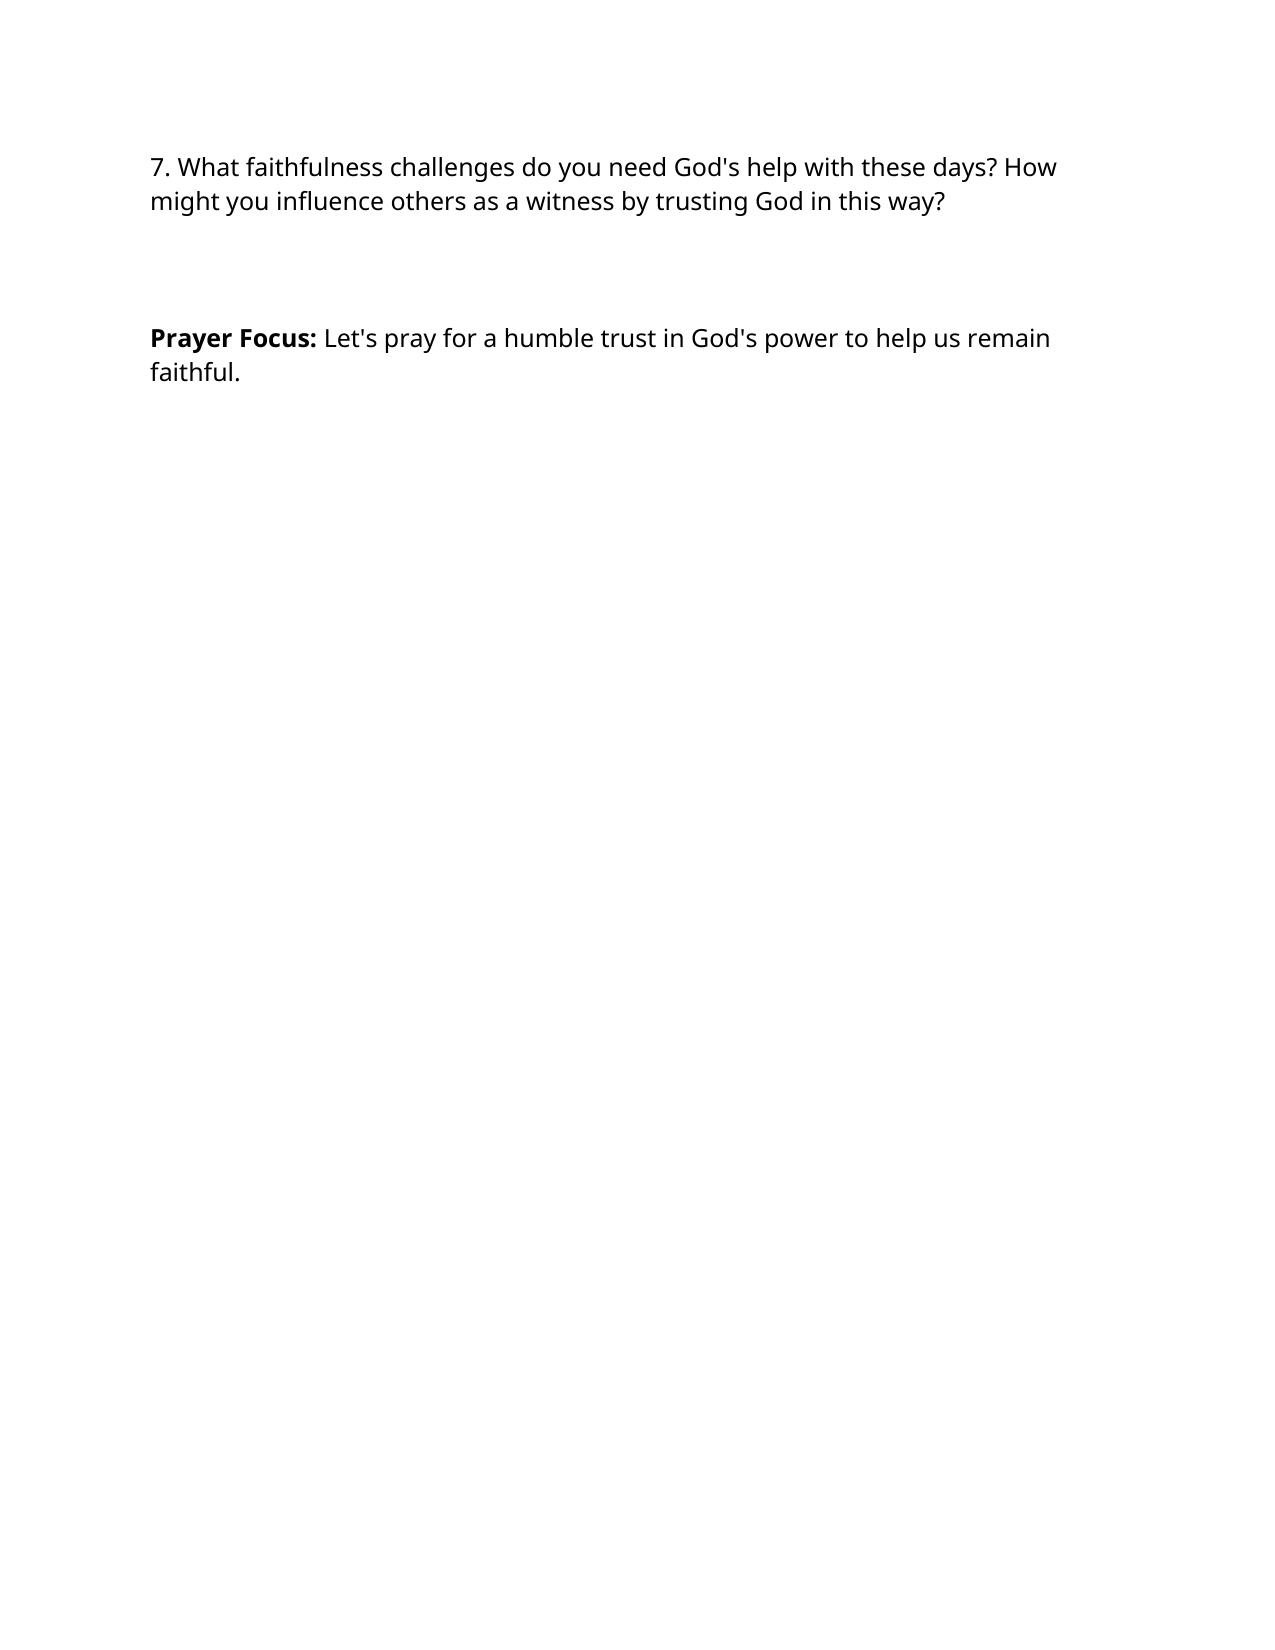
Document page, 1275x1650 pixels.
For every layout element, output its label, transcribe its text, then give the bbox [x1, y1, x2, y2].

text 7. What faithfulness challenges do you need God's help with these days? How might you influence others as a witness by trusting God in this way? [150, 150, 1125, 218]
text Prayer Focus: Let's pray for a humble trust in God's power to help us remain faithful. [150, 320, 1125, 388]
